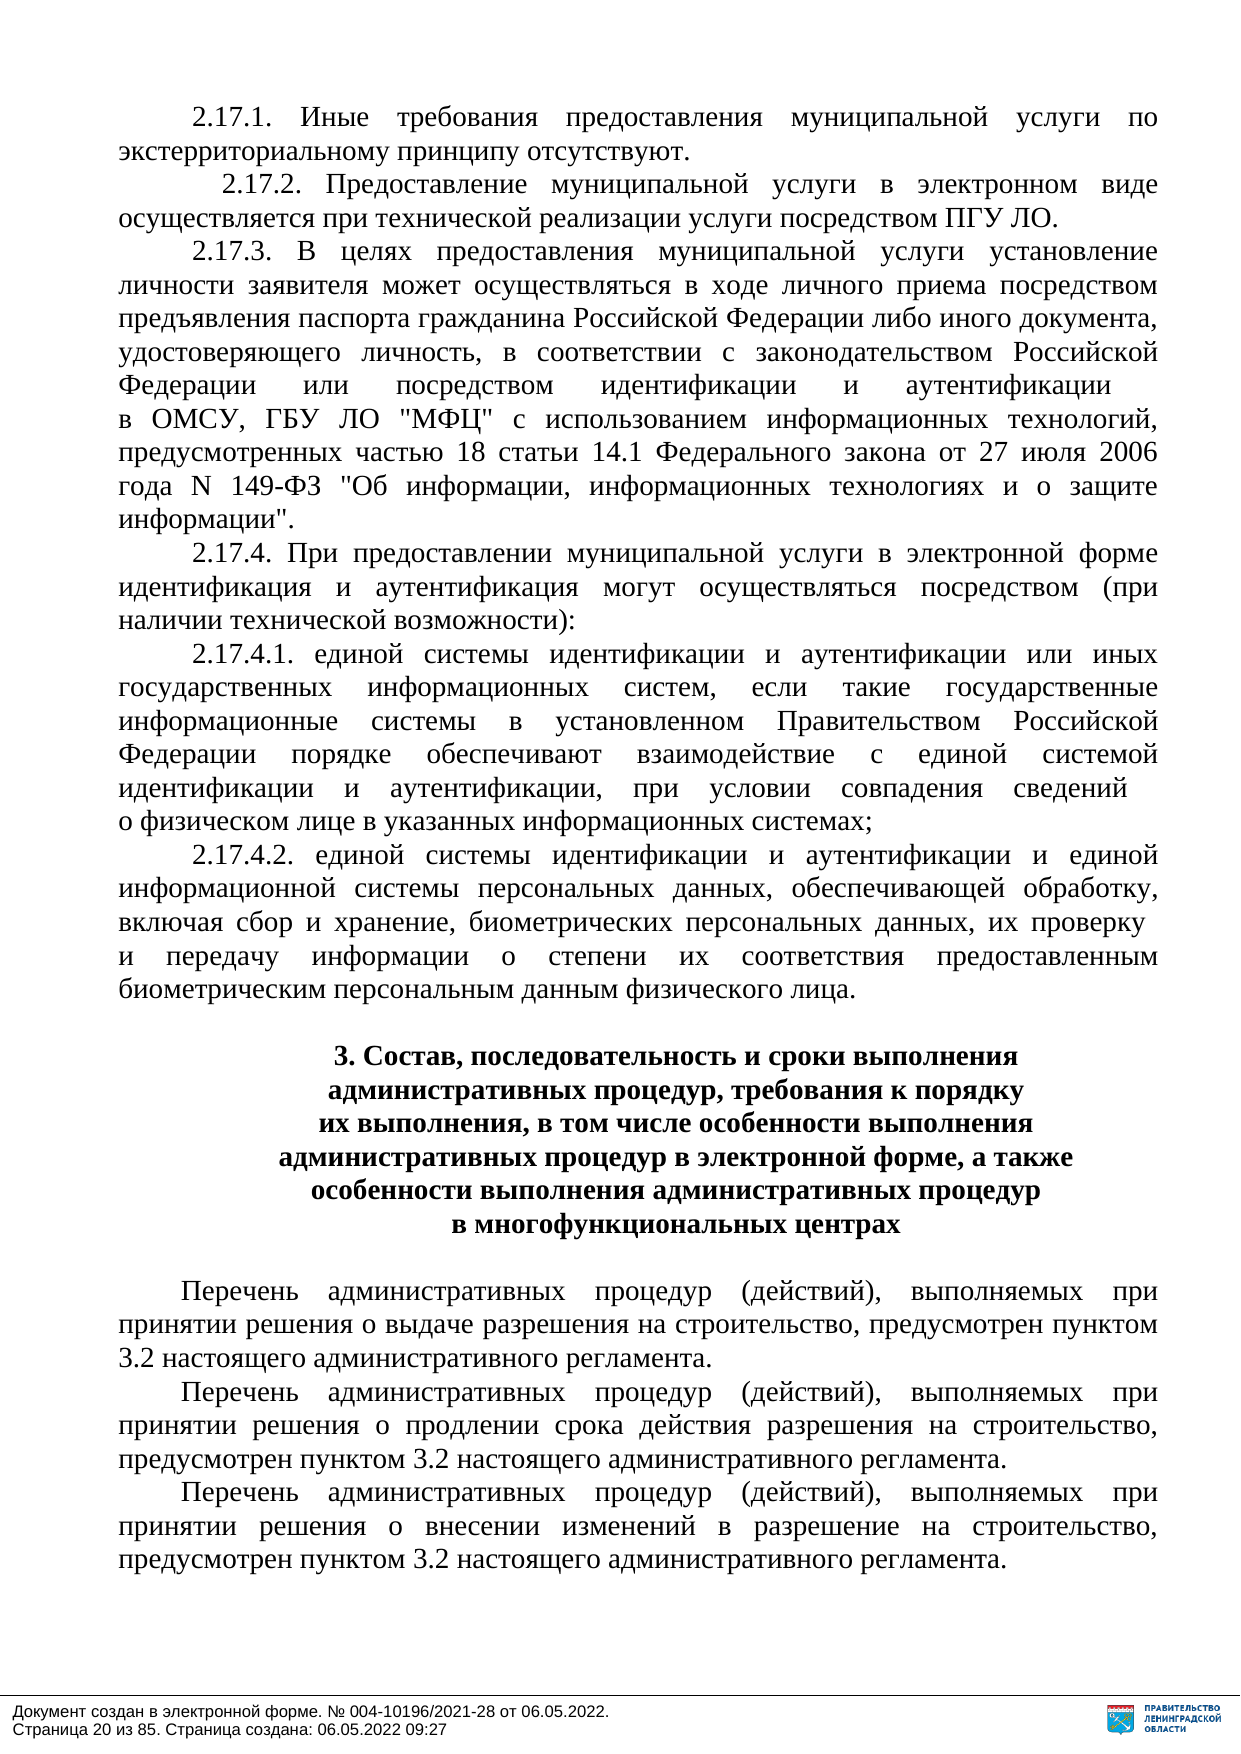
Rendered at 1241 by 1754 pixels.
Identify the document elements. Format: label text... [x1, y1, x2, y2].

text 2.17.4.1. единой системы идентификации и аутентификации или иных государственных информационных систем, если такие государственные информационные системы в установленном Правительством Российской Федерации порядке обеспечивают взаимодействие с единой системой идентификации и аутентификации, при условии совпадения сведений о физическом лице в указанных информационных системах; [118, 636, 1159, 837]
picture [1096, 1697, 1241, 1739]
text Перечень административных процедур (действий), выполняемых при принятии решения о выдаче разрешения на строительство, предусмотрен пунктом 3.2 настоящего административного регламента. [118, 1273, 1159, 1374]
text 3. Состав, последовательность и сроки выполнения [118, 1038, 1159, 1072]
text в многофункциональных центрах [118, 1206, 1159, 1239]
text 2.17.2. Предоставление муниципальной услуги в электронном виде осуществляется при технической реализации услуги посредством ПГУ ЛО. [118, 166, 1159, 233]
text Перечень административных процедур (действий), выполняемых при принятии решения о продлении срока действия разрешения на строительство, предусмотрен пунктом 3.2 настоящего административного регламента. [118, 1374, 1159, 1474]
text административных процедур в электронной форме, а также [118, 1139, 1159, 1172]
text 2.17.3. В целях предоставления муниципальной услуги установление личности заявителя может осуществляться в ходе личного приема посредством предъявления паспорта гражданина Российской Федерации либо иного документа, удостоверяющего личность, в соответствии с законодательством Российской Федерации или посредством идентификации и аутентификации в ОМСУ, ГБУ ЛО "МФЦ" с использованием информационных технологий, предусмотренных частью 18 статьи 14.1 Федерального закона от 27 июля 2006 года N 149-ФЗ "Об информации, информационных технологиях и о защите информации". [118, 233, 1159, 535]
text 2.17.4.2. единой системы идентификации и аутентификации и единой информационной системы персональных данных, обеспечивающей обработку, включая сбор и хранение, биометрических персональных данных, их проверку и передачу информации о степени их соответствия предоставленным биометрическим персональным данным физического лица. [118, 837, 1159, 1005]
text особенности выполнения административных процедур [118, 1172, 1159, 1206]
text административных процедур, требования к порядку [118, 1072, 1159, 1105]
text 2.17.4. При предоставлении муниципальной услуги в электронной форме идентификация и аутентификация могут осуществляться посредством (при наличии технической возможности): [118, 535, 1159, 636]
text Перечень административных процедур (действий), выполняемых при принятии решения о внесении изменений в разрешение на строительство, предусмотрен пунктом 3.2 настоящего административного регламента. [118, 1474, 1159, 1575]
text их выполнения, в том числе особенности выполнения [118, 1105, 1159, 1139]
text 2.17.1. Иные требования предоставления муниципальной услуги по экстерриториальному принципу отсутствуют. [118, 99, 1159, 166]
